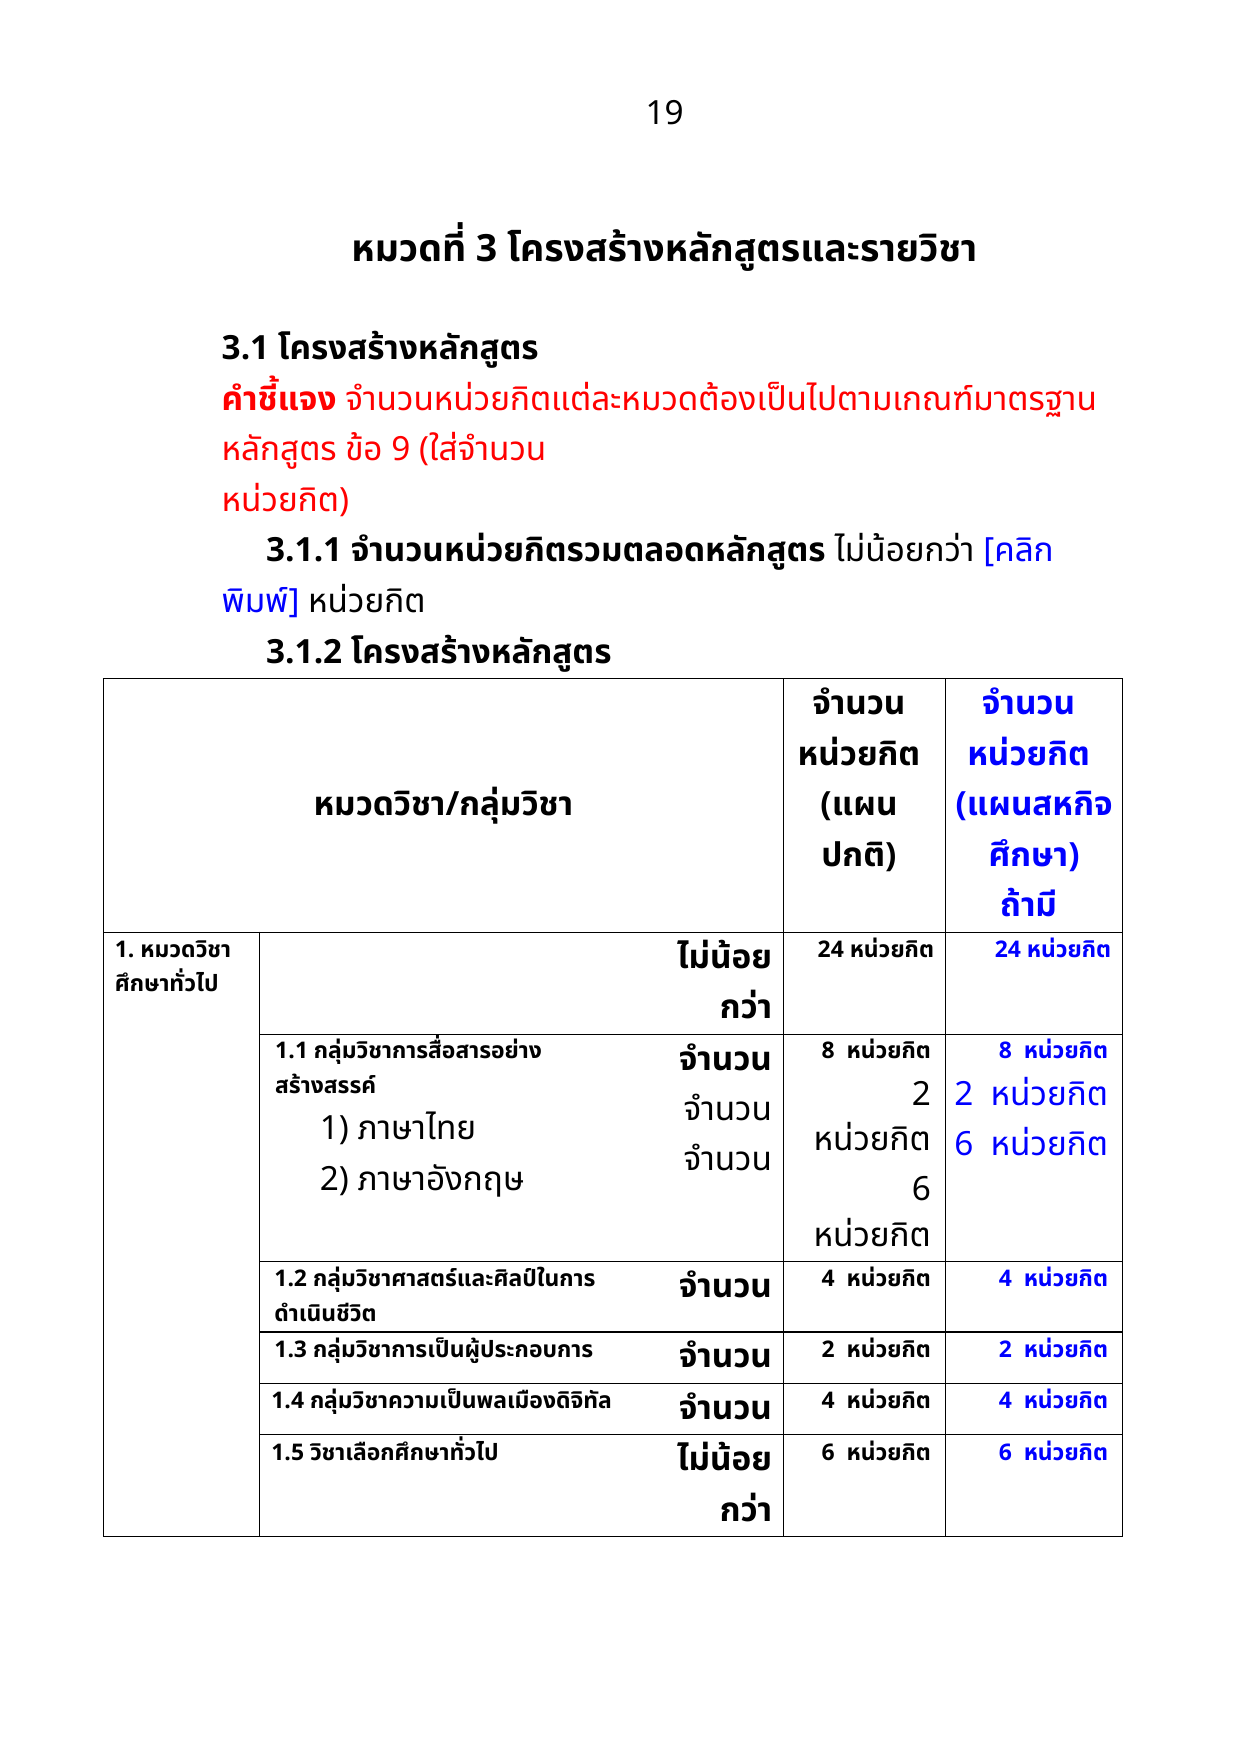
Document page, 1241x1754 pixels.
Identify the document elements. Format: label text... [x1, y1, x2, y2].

table_cell 1. หมวดวิชา ศึกษาทั่วไป [104, 933, 259, 1536]
text 3.1 โครงสร้างหลักสูตร [221, 324, 1107, 374]
table_cell 4 หน่วยกิต [946, 1384, 1122, 1434]
table_cell ไม่น้อยกว่า [650, 1435, 783, 1536]
table_cell 24 หน่วยกิต [784, 933, 945, 1033]
table_cell 1.3 กลุ่มวิชาการเป็นผู้ประกอบการ [260, 1333, 650, 1383]
text หมวดที่ 3 โครงสร้างหลักสูตรและรายวิชา [221, 221, 1107, 278]
table_cell 24 หน่วยกิต [946, 933, 1122, 1033]
table_header หมวดวิชา/กลุ่มวิชา [104, 679, 783, 932]
table_cell 1.4 กลุ่มวิชาความเป็นพลเมืองดิจิทัล [260, 1384, 650, 1434]
table_cell 4 หน่วยกิต [784, 1384, 945, 1434]
table_cell 2 หน่วยกิต [946, 1333, 1122, 1383]
table_cell 4 หน่วยกิต [946, 1262, 1122, 1331]
table_cell 1.2 กลุ่มวิชาศาสตร์และศิลป์ในการดำเนินชีวิต [260, 1262, 650, 1331]
table_cell 1.1 กลุ่มวิชาการสื่อสารอย่างสร้างสรรค์ 1) ภาษาไทย 2) ภาษาอังกฤษ [260, 1035, 650, 1261]
table_cell 8 หน่วยกิต 2 หน่วยกิต 6 หน่วยกิต [946, 1035, 1122, 1261]
text 3.1.2 โครงสร้างหลักสูตร [221, 627, 1107, 678]
table_cell จำนวน [650, 1262, 783, 1331]
table_cell 2 หน่วยกิต [784, 1333, 945, 1383]
table_cell จำนวน [650, 1384, 783, 1434]
table_cell 6 หน่วยกิต [946, 1435, 1122, 1536]
table_cell 4 หน่วยกิต [784, 1262, 945, 1331]
table_cell 8 หน่วยกิต 2 หน่วยกิต 6 หน่วยกิต [784, 1035, 945, 1261]
table_cell จำนวน จำนวน จำนวน [650, 1035, 783, 1261]
table_header จำนวนหน่วยกิต (แผนปกติ) [784, 679, 945, 932]
table_header จำนวนหน่วยกิต (แผนสหกิจศึกษา) ถ้ามี [946, 679, 1122, 932]
table_cell [260, 933, 650, 1033]
text คำชี้แจง จำนวนหน่วยกิตแต่ละหมวดต้องเป็นไปตามเกณฑ์มาตรฐานหลักสูตร ข้อ 9 (ใส่จำนวน หน่วยกิต) [221, 374, 1114, 526]
table_cell 6 หน่วยกิต [784, 1435, 945, 1536]
text 3.1.1 จำนวนหน่วยกิตรวมตลอดหลักสูตร ไม่น้อยกว่า หน่วยกิต [221, 526, 1107, 627]
table_cell 1.5 วิชาเลือกศึกษาทั่วไป [260, 1435, 650, 1536]
table_cell ไม่น้อยกว่า [650, 933, 783, 1033]
table_cell จำนวน [650, 1333, 783, 1383]
